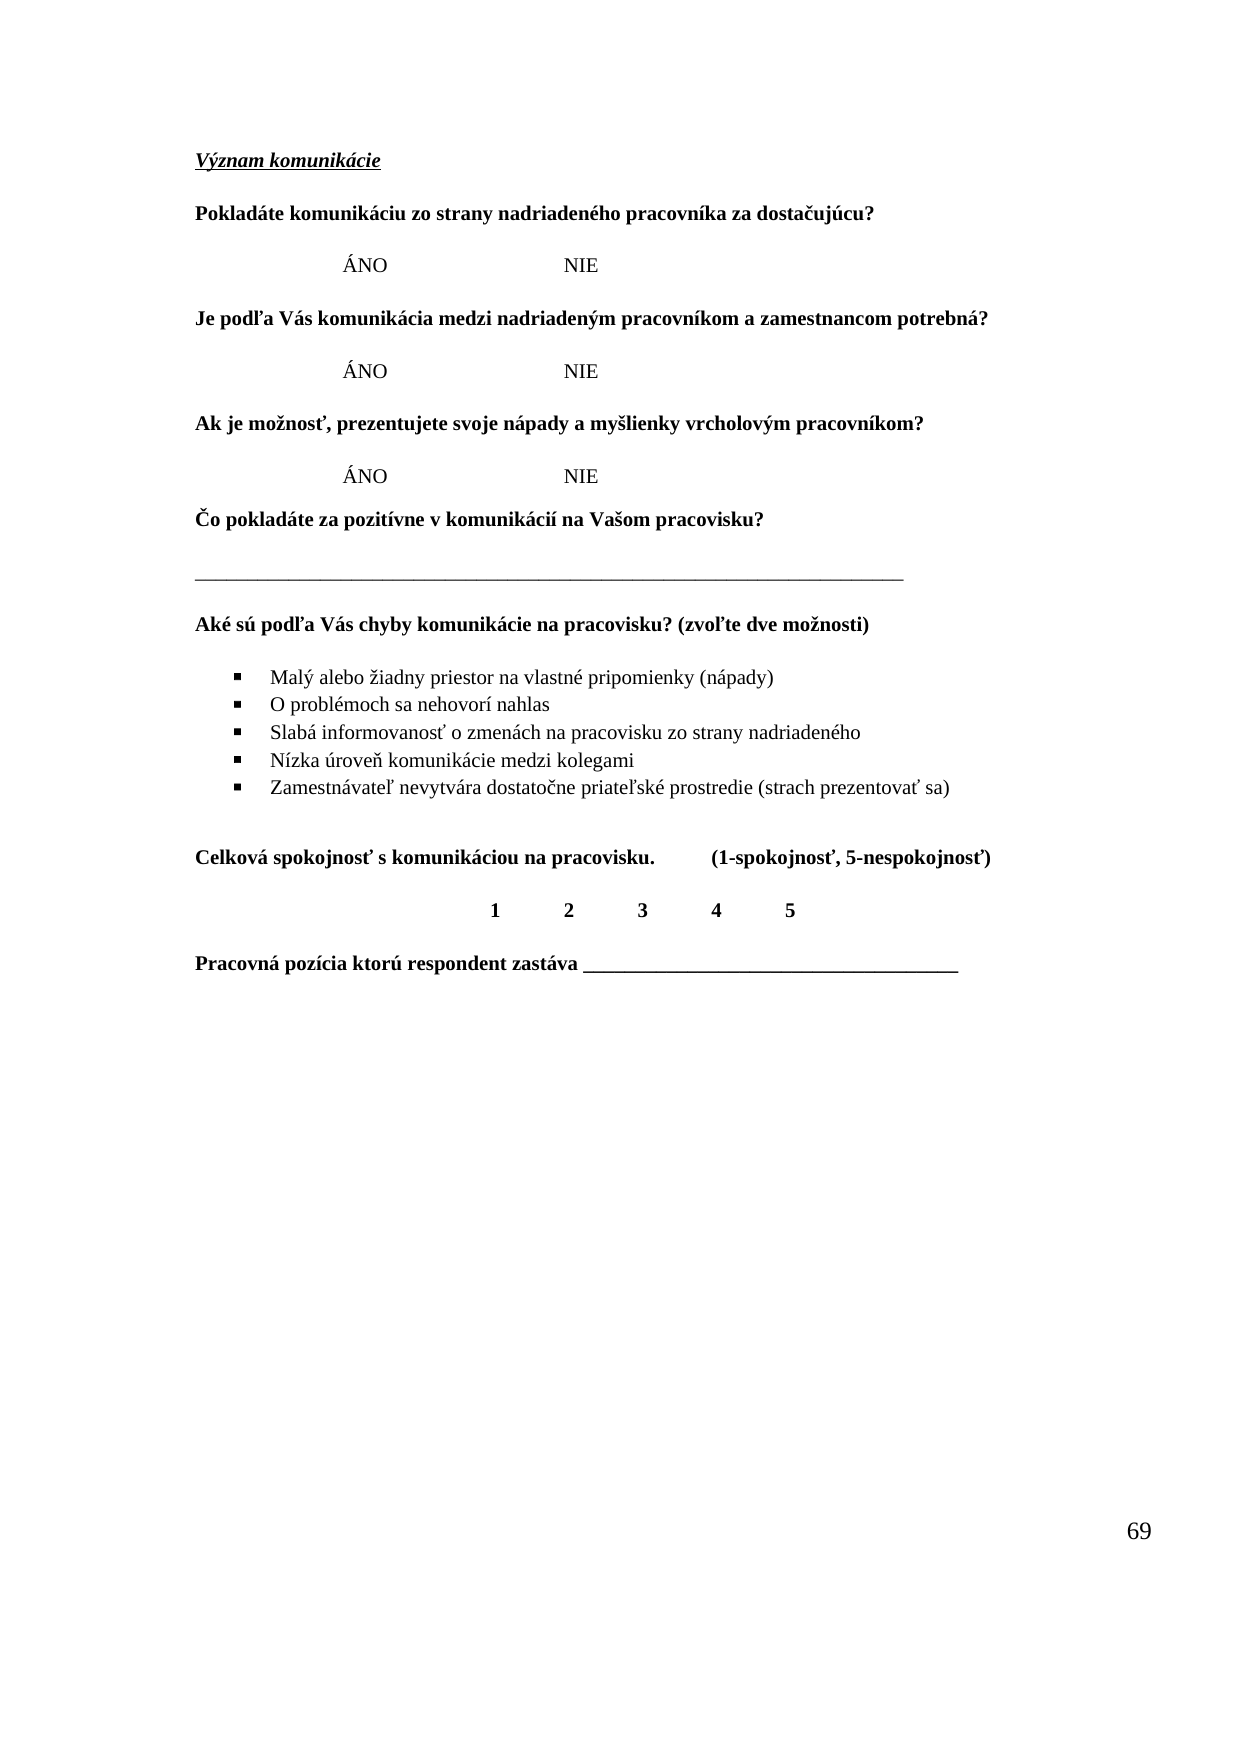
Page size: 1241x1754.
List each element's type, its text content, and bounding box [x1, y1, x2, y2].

text Čo pokladáte za pozitívne v komunikácií na Vašom pracovisku? [195, 507, 1152, 531]
text Pracovná pozícia ktorú respondent zastáva ____________________________________ [195, 951, 1152, 975]
text ____________________________________________________________________ [195, 559, 1152, 583]
text Aké sú podľa Vás chyby komunikácie na pracovisku? (zvoľte dve možnosti) [195, 612, 1152, 636]
list Nízka úroveň komunikácie medzi kolegami [232, 747, 1152, 772]
list Slabá informovanosť o zmenách na pracovisku zo strany nadriadeného [232, 720, 1152, 744]
text ÁNO NIE [195, 253, 1152, 277]
text Ak je možnosť, prezentujete svoje nápady a myšlienky vrcholovým pracovníkom? [195, 411, 1152, 435]
list Zamestnávateľ nevytvára dostatočne priateľské prostredie (strach prezentovať sa) [232, 775, 1152, 799]
list ÁNO NIE [270, 464, 1152, 488]
list Malý alebo žiadny priestor na vlastné pripomienky (nápady) [232, 665, 1152, 689]
text Pokladáte komunikáciu zo strany nadriadeného pracovníka za dostačujúcu? [195, 200, 1152, 224]
list O problémoch sa nehovorí nahlas [232, 692, 1152, 716]
text ÁNO NIE [195, 358, 1152, 383]
text 1 2 3 4 5 [416, 898, 1152, 922]
text Význam komunikácie [195, 148, 1152, 172]
text Celková spokojnosť s komunikáciou na pracovisku. (1-spokojnosť, 5-nespokojnosť) [195, 845, 1152, 869]
text Je podľa Vás komunikácia medzi nadriadeným pracovníkom a zamestnancom potrebná? [195, 306, 1152, 330]
